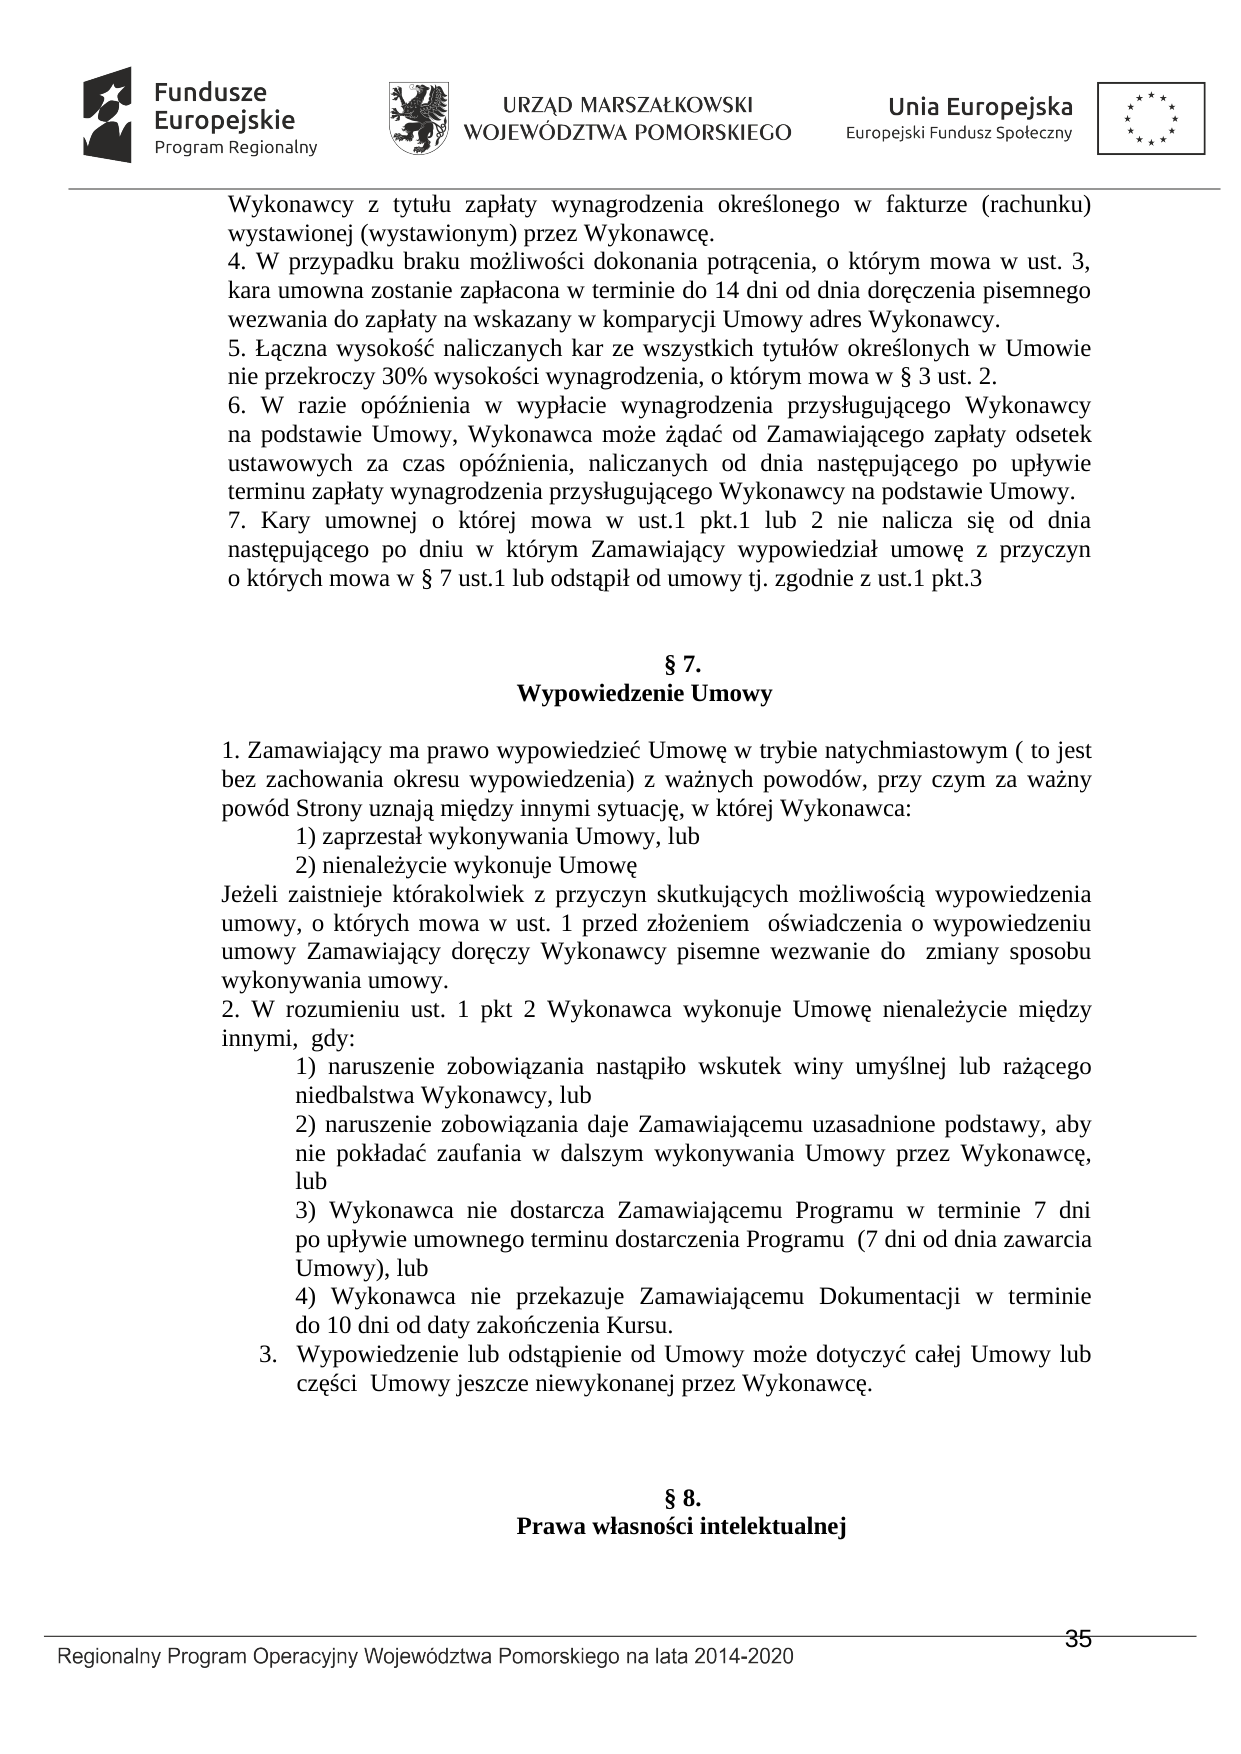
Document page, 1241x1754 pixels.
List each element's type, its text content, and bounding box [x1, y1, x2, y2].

text 1) zaprzestał wykonywania Umowy, lub [221, 821, 1092, 850]
text 1. Zamawiający ma prawo wypowiedzieć Umowę w trybie natychmiastowym ( to jest bez zachowania okresu wypowiedzenia) z ważnych powodów, przy czym za ważny powód Strony uznają między innymi sytuację, w której Wykonawca: [221, 735, 1092, 821]
text 7. Kary umownej o której mowa w ust.1 pkt.1 lub 2 nie nalicza się od dnia następującego po dniu w którym Zamawiający wypowiedział umowę z przyczyn o których mowa w § 7 ust.1 lub odstąpił od umowy tj. zgodnie z ust.1 pkt.3 [228, 505, 1092, 591]
text 2) nienależycie wykonuje Umowę [221, 850, 1092, 879]
text Wypowiedzenie Umowy [443, 678, 1092, 706]
text § 8. [590, 1483, 1092, 1511]
text 5. Łączna wysokość naliczanych kar ze wszystkich tytułów określonych w Umowie nie przekroczy 30% wysokości wynagrodzenia, o którym mowa w § 3 ust. 2. [228, 333, 1092, 390]
picture [68, 66, 1221, 190]
text 2) naruszenie zobowiązania daje Zamawiającemu uzasadnione podstawy, aby nie pokładać zaufania w dalszym wykonywania Umowy przez Wykonawcę, lub [295, 1109, 1092, 1195]
text Jeżeli zaistnieje którakolwiek z przyczyn skutkujących możliwością wypowiedzenia umowy, o których mowa w ust. 1 przed złożeniem oświadczenia o wypowiedzeniu umowy Zamawiający doręczy Wykonawcy pisemne wezwanie do zmiany sposobu wykonywania umowy. [221, 879, 1092, 994]
list Wypowiedzenie lub odstąpienie od Umowy może dotyczyć całej Umowy lub części Umowy jeszcze niewykonanej przez Wykonawcę. [259, 1339, 1092, 1396]
text 4) Wykonawca nie przekazuje Zamawiającemu Dokumentacji w terminie do 10 dni od daty zakończenia Kursu. [295, 1281, 1092, 1339]
picture [43, 1635, 1197, 1668]
text 1) naruszenie zobowiązania nastąpiło wskutek winy umyślnej lub rażącego niedbalstwa Wykonawcy, lub [295, 1051, 1092, 1109]
text § 7. [590, 649, 1092, 678]
text 2. W rozumieniu ust. 1 pkt 2 Wykonawca wykonuje Umowę nienależycie między innymi, gdy: [221, 994, 1092, 1051]
text 3) Wykonawca nie dostarcza Zamawiającemu Programu w terminie 7 dni po upływie umownego terminu dostarczenia Programu (7 dni od dnia zawarcia Umowy), lub [295, 1195, 1092, 1281]
text 4. W przypadku braku możliwości dokonania potrącenia, o którym mowa w ust. 3, kara umowna zostanie zapłacona w terminie do 14 dni od dnia doręczenia pisemnego wezwania do zapłaty na wskazany w komparycji Umowy adres Wykonawcy. [228, 246, 1092, 333]
text Prawa własności intelektualnej [443, 1511, 1092, 1540]
text 6. W razie opóźnienia w wypłacie wynagrodzenia przysługującego Wykonawcy na podstawie Umowy, Wykonawca może żądać od Zamawiającego zapłaty odsetek ustawowych za czas opóźnienia, naliczanych od dnia następującego po upływie terminu zapłaty wynagrodzenia przysługującego Wykonawcy na podstawie Umowy. [228, 390, 1092, 505]
